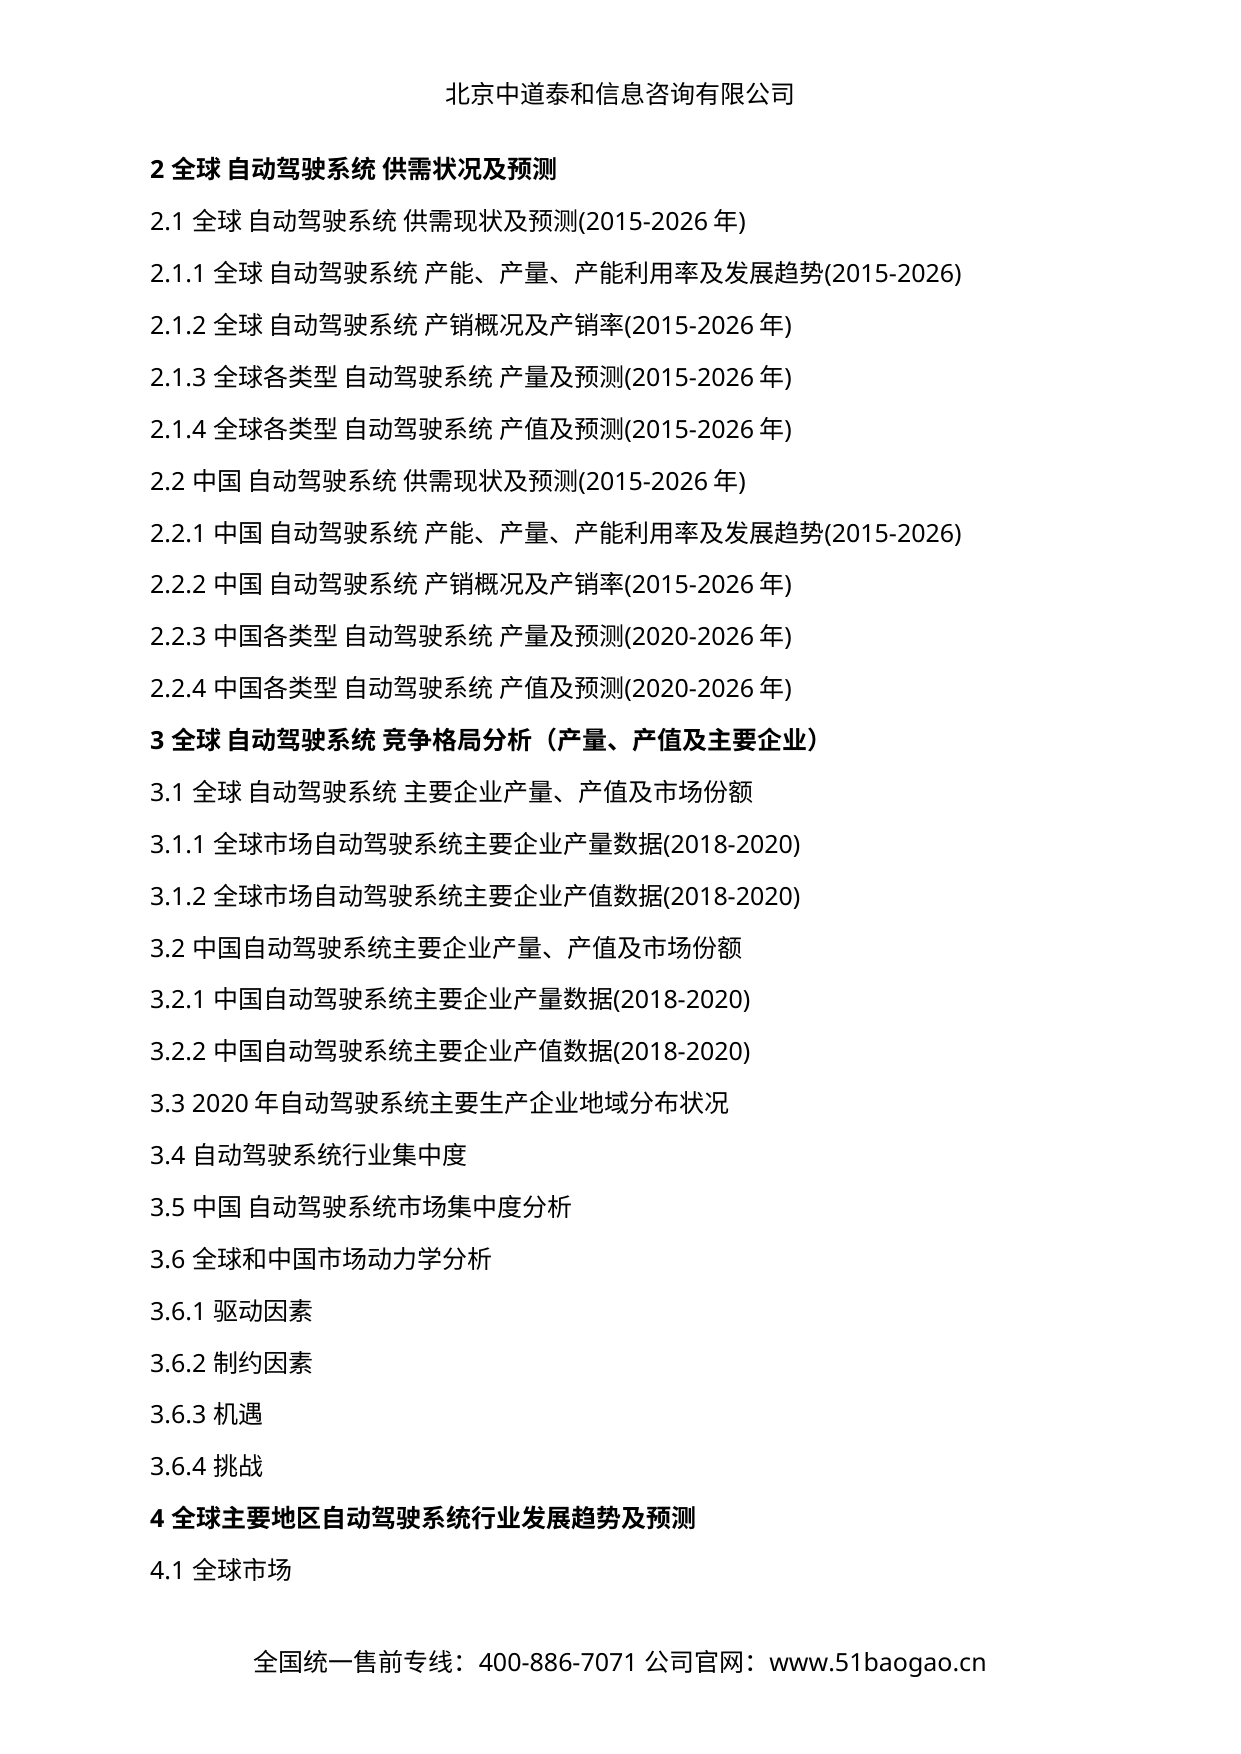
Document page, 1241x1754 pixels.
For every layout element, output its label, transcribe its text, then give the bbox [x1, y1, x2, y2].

text 2 全球 自动驾驶系统 供需状况及预测 [150, 150, 1090, 186]
text 3.6.3 机遇 [150, 1395, 1090, 1431]
text 2.1.2 全球 自动驾驶系统 产销概况及产销率(2015-2026年) [150, 306, 1090, 342]
text 3.1.1 全球市场自动驾驶系统主要企业产量数据(2018-2020) [150, 824, 1090, 861]
text 3.1.2 全球市场自动驾驶系统主要企业产值数据(2018-2020) [150, 876, 1090, 912]
text 3.1 全球 自动驾驶系统 主要企业产量、产值及市场份额 [150, 772, 1090, 809]
text 2.2.3 中国各类型 自动驾驶系统 产量及预测(2020-2026年) [150, 617, 1090, 653]
text 2.2.1 中国 自动驾驶系统 产能、产量、产能利用率及发展趋势(2015-2026) [150, 513, 1090, 549]
text 2.1.4 全球各类型 自动驾驶系统 产值及预测(2015-2026年) [150, 409, 1090, 446]
text 4.1 全球市场 [150, 1551, 1090, 1587]
text 2.1.1 全球 自动驾驶系统 产能、产量、产能利用率及发展趋势(2015-2026) [150, 254, 1090, 290]
text 3.3 2020年自动驾驶系统主要生产企业地域分布状况 [150, 1084, 1090, 1120]
text 3.4 自动驾驶系统行业集中度 [150, 1136, 1090, 1172]
text 4 全球主要地区自动驾驶系统行业发展趋势及预测 [150, 1499, 1090, 1535]
text 3.6 全球和中国市场动力学分析 [150, 1239, 1090, 1276]
text 3.6.1 驱动因素 [150, 1291, 1090, 1327]
text 3 全球 自动驾驶系统 竞争格局分析（产量、产值及主要企业） [150, 721, 1090, 757]
text 2.1.3 全球各类型 自动驾驶系统 产量及预测(2015-2026年) [150, 357, 1090, 394]
text 3.6.4 挑战 [150, 1447, 1090, 1483]
text 2.1 全球 自动驾驶系统 供需现状及预测(2015-2026年) [150, 202, 1090, 238]
text 3.5 中国 自动驾驶系统市场集中度分析 [150, 1187, 1090, 1224]
text 3.2 中国自动驾驶系统主要企业产量、产值及市场份额 [150, 928, 1090, 964]
text 2.2 中国 自动驾驶系统 供需现状及预测(2015-2026年) [150, 461, 1090, 497]
text 3.2.1 中国自动驾驶系统主要企业产量数据(2018-2020) [150, 980, 1090, 1016]
text 2.2.4 中国各类型 自动驾驶系统 产值及预测(2020-2026年) [150, 669, 1090, 705]
text 3.2.2 中国自动驾驶系统主要企业产值数据(2018-2020) [150, 1032, 1090, 1068]
text 2.2.2 中国 自动驾驶系统 产销概况及产销率(2015-2026年) [150, 565, 1090, 601]
text 3.6.2 制约因素 [150, 1343, 1090, 1379]
